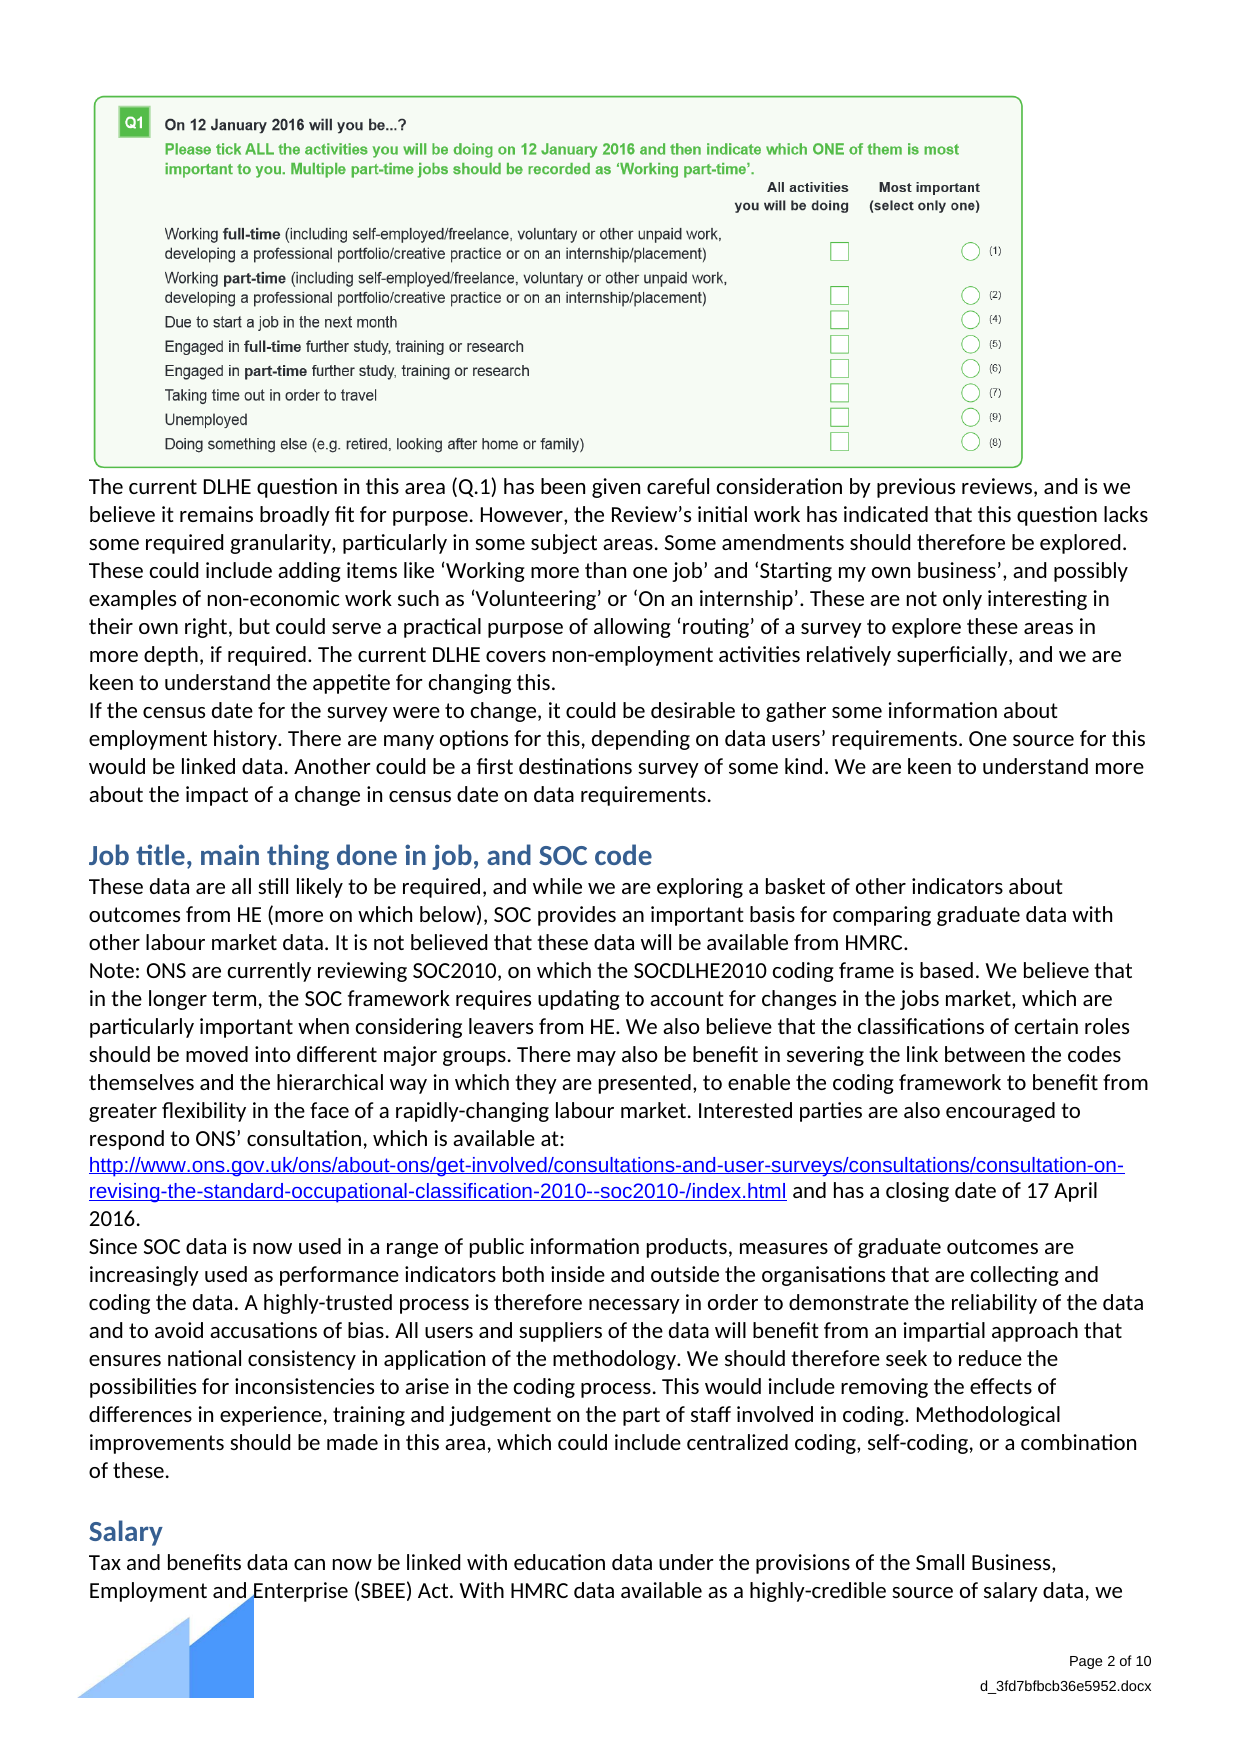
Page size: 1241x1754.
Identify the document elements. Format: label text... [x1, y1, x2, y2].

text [89, 1548, 1152, 1604]
picture [77, 1594, 254, 1698]
text These data are all still likely to be required, and while we are exploring a basket of other indicators about outcomes from HE (more on which below), SOC provides an important basis for comparing graduate data with other labour market data. It is not believed that these data will be available from HMRC. [89, 872, 1152, 956]
subtitle Salary [89, 1513, 1152, 1548]
subtitle Job title, main thing done in job, and SOC code [89, 837, 1152, 872]
text The current DLHE question in this area (Q.1) has been given careful consideration by previous reviews, and is we believe it remains broadly fit for purpose. However, the Review’s initial work has indicated that this question lacks some required granularity, particularly in some subject areas. Some amendments should therefore be explored. These could include adding items like ‘Working more than one job’ and ‘Starting my own business’, and possibly examples of non-economic work such as ‘Volunteering’ or ‘On an internship’. These are not only interesting in their own right, but could serve a practical purpose of allowing ‘routing’ of a survey to explore these areas in more depth, if required. The current DLHE covers non-employment activities relatively superficially, and we are keen to understand the appetite for changing this. [89, 472, 1152, 696]
picture [88, 88, 1029, 473]
text Since SOC data is now used in a range of public information products, measures of graduate outcomes are increasingly used as performance indicators both inside and outside the organisations that are collecting and coding the data. A highly-trusted process is therefore necessary in order to demonstrate the reliability of the data and to avoid accusations of bias. All users and suppliers of the data will benefit from an impartial approach that ensures national consistency in application of the methodology. We should therefore seek to reduce the possibilities for inconsistencies to arise in the coding process. This would include removing the effects of differences in experience, training and judgement on the part of staff involved in coding. Methodological improvements should be made in this area, which could include centralized coding, self-coding, or a combination of these. [89, 1232, 1152, 1484]
text Note: ONS are currently reviewing SOC2010, on which the SOCDLHE2010 coding frame is based. We believe that in the longer term, the SOC framework requires updating to account for changes in the jobs market, which are particularly important when considering leavers from HE. We also believe that the classifications of certain roles should be moved into different major groups. There may also be benefit in severing the link between the codes themselves and the hierarchical way in which they are presented, to enable the coding framework to benefit from greater flexibility in the face of a rapidly-changing labour market. Interested parties are also encouraged to respond to ONS’ consultation, which is available at: http://www.ons.gov.uk/ons/about-ons/get-involved/consultations-and-user-surveys/consultations/consultation-on-revising-the-standard-occupational-classification-2010--soc2010-/index.html and has a closing date of 17 April 2016. [89, 956, 1152, 1232]
text If the census date for the survey were to change, it could be desirable to gather some information about employment history. There are many options for this, depending on data users’ requirements. One source for this would be linked data. Another could be a first destinations survey of some kind. We are keen to understand more about the impact of a change in census date on data requirements. [89, 696, 1152, 808]
